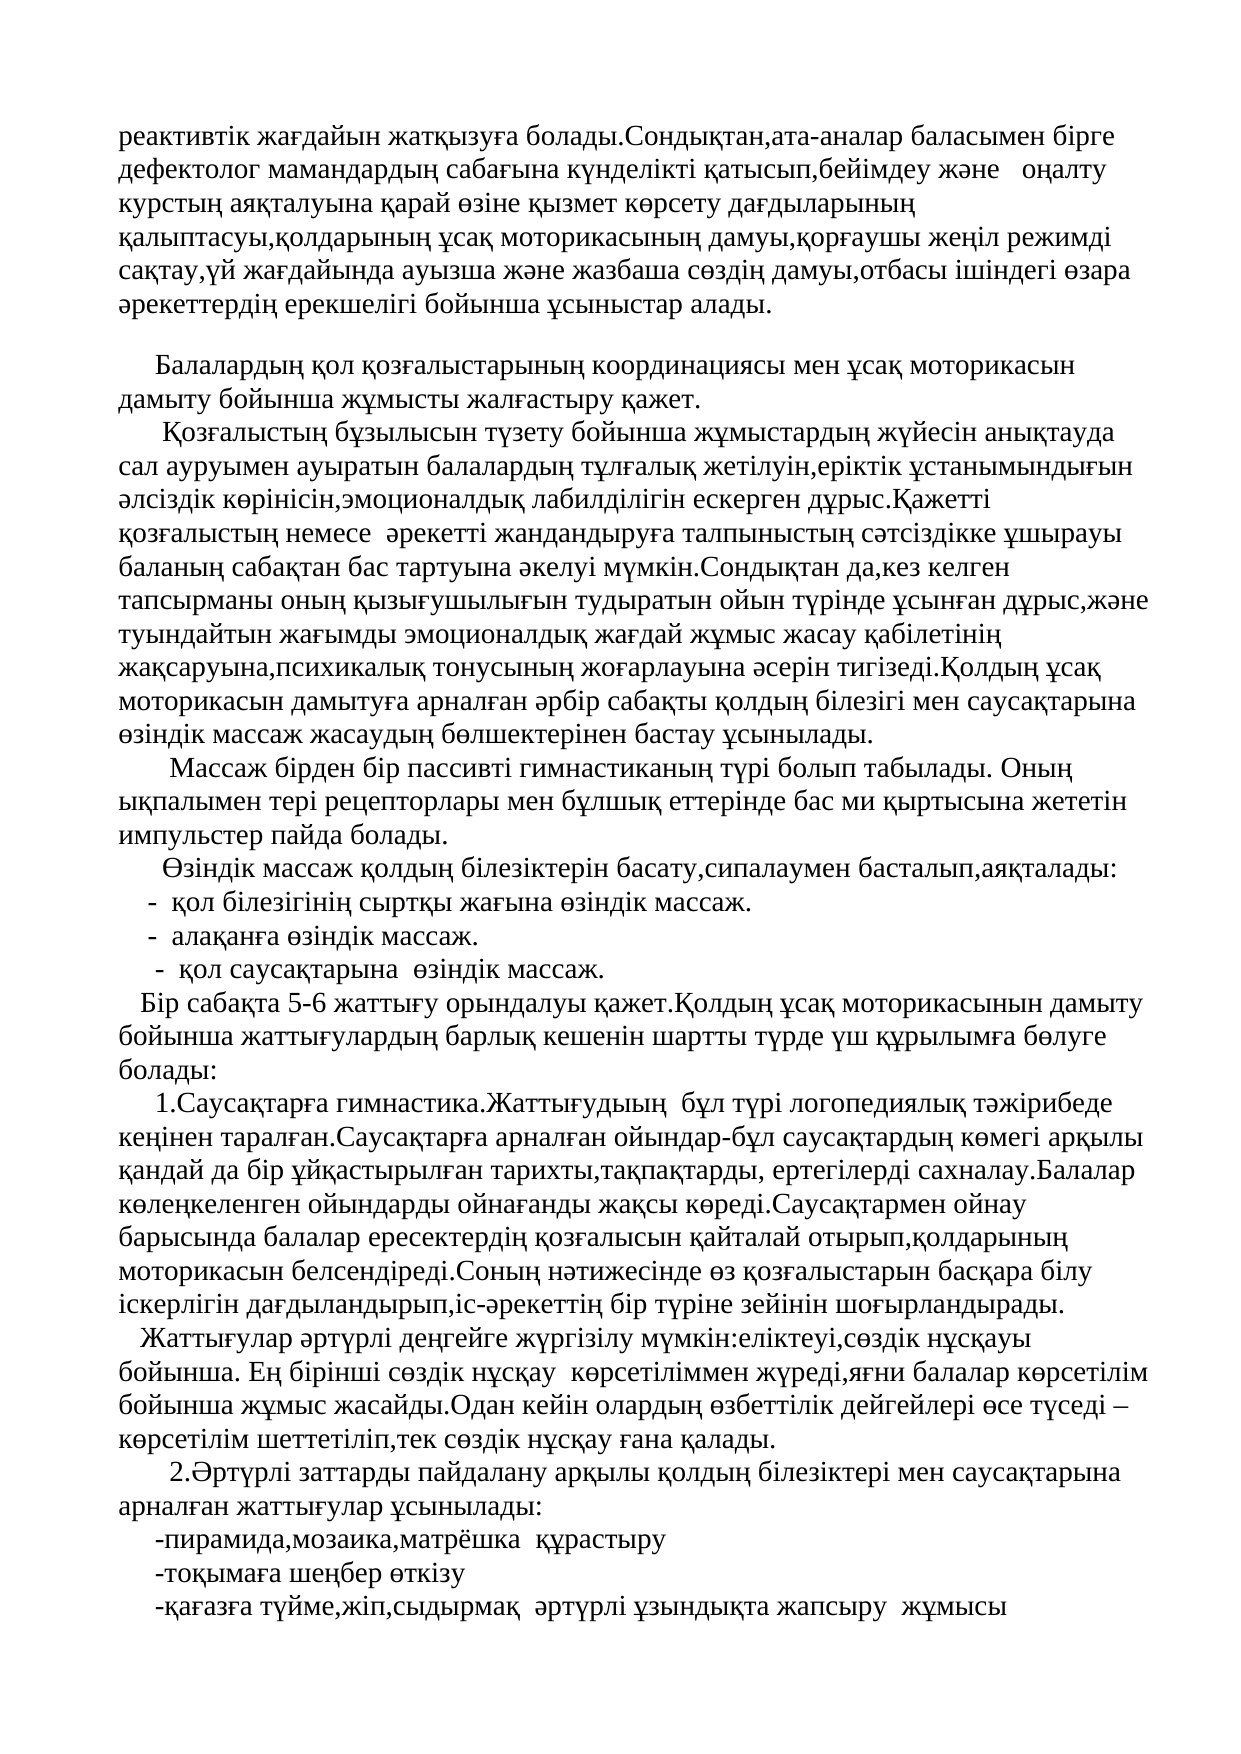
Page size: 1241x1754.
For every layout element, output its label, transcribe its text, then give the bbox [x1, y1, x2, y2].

text 2.Әртүрлі заттарды пайдалану арқылы қолдың білезіктері мен саусақтарына арналған жаттығулар ұсынылады: [118, 1454, 1152, 1521]
text - қол білезігінің сыртқы жағына өзіндік массаж. [118, 884, 1152, 918]
text Массаж бірден бір пассивті гимнастиканың түрі болып табылады. Оның ықпалымен тері рецепторлары мен бұлшық еттерінде бас ми қыртысына жететін импульстер пайда болады. [118, 750, 1152, 851]
text Бір сабақта 5-6 жаттығу орындалуы қажет.Қолдың ұсақ моторикасынын дамыту бойынша жаттығулардың барлық кешенін шартты түрде үш құрылымға бөлуге болады: [118, 985, 1152, 1085]
text -пирамида,мозаика,матрёшка құрастыру [118, 1521, 1152, 1555]
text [118, 118, 1152, 319]
text -қағазға түйме,жіп,сыдырмақ әртүрлі ұзындықта жапсыру жұмысы [118, 1588, 1152, 1622]
text -тоқымаға шеңбер өткізу [118, 1555, 1152, 1588]
text - қол саусақтарына өзіндік массаж. [118, 951, 1152, 985]
text Қозғалыстың бұзылысын түзету бойынша жұмыстардың жүйесін анықтауда сал ауруымен ауыратын балалардың тұлғалық жетілуін,еріктік ұстанымындығын әлсіздік көрінісін,эмоционалдық лабилділігін ескерген дұрыс.Қажетті қозғалыстың немесе әрекетті жандандыруға талпыныстың сәтсіздікке ұшырауы баланың сабақтан бас тартуына әкелуі мүмкін.Сондықтан да,кез келген тапсырманы оның қызығушылығын тудыратын ойын түрінде ұсынған дұрыс,және туындайтын жағымды эмоционалдық жағдай жұмыс жасау қабілетінің жақсаруына,психикалық тонусының жоғарлауына әсерін тигізеді.Қолдың ұсақ моторикасын дамытуға арналған әрбір сабақты қолдың білезігі мен саусақтарына өзіндік массаж жасаудың бөлшектерінен бастау ұсынылады. [118, 414, 1152, 750]
text - алақанға өзіндік массаж. [118, 918, 1152, 951]
text Өзіндік массаж қолдың білезіктерін басату,сипалаумен басталып,аяқталады: [118, 851, 1152, 884]
text 1.Саусақтарға гимнастика.Жаттығудыың бұл түрі логопедиялық тәжірибеде кеңінен таралған.Саусақтарға арналған ойындар-бұл саусақтардың көмегі арқылы қандай да бір ұйқастырылған тарихты,тақпақтарды, ертегілерді сахналау.Балалар көлеңкеленген ойындарды ойнағанды жақсы көреді.Саусақтармен ойнау барысында балалар ересектердің қозғалысын қайталай отырып,қолдарының моторикасын белсендіреді.Соның нәтижесінде өз қозғалыстарын басқара білу іскерлігін дағдыландырып,іс-әрекеттің бір түріне зейінін шоғырландырады. [118, 1085, 1152, 1320]
text Жаттығулар әртүрлі деңгейге жүргізілу мүмкін:еліктеуі,сөздік нұсқауы бойынша. Ең бірінші сөздік нұсқау көрсетіліммен жүреді,яғни балалар көрсетілім бойынша жұмыс жасайды.Одан кейін олардың өзбеттілік дейгейлері өсе түседі –көрсетілім шеттетіліп,тек сөздік нұсқау ғана қалады. [118, 1320, 1152, 1454]
text Балалардың қол қозғалыстарының координациясы мен ұсақ моторикасын дамыту бойынша жұмысты жалғастыру қажет. [118, 347, 1152, 414]
